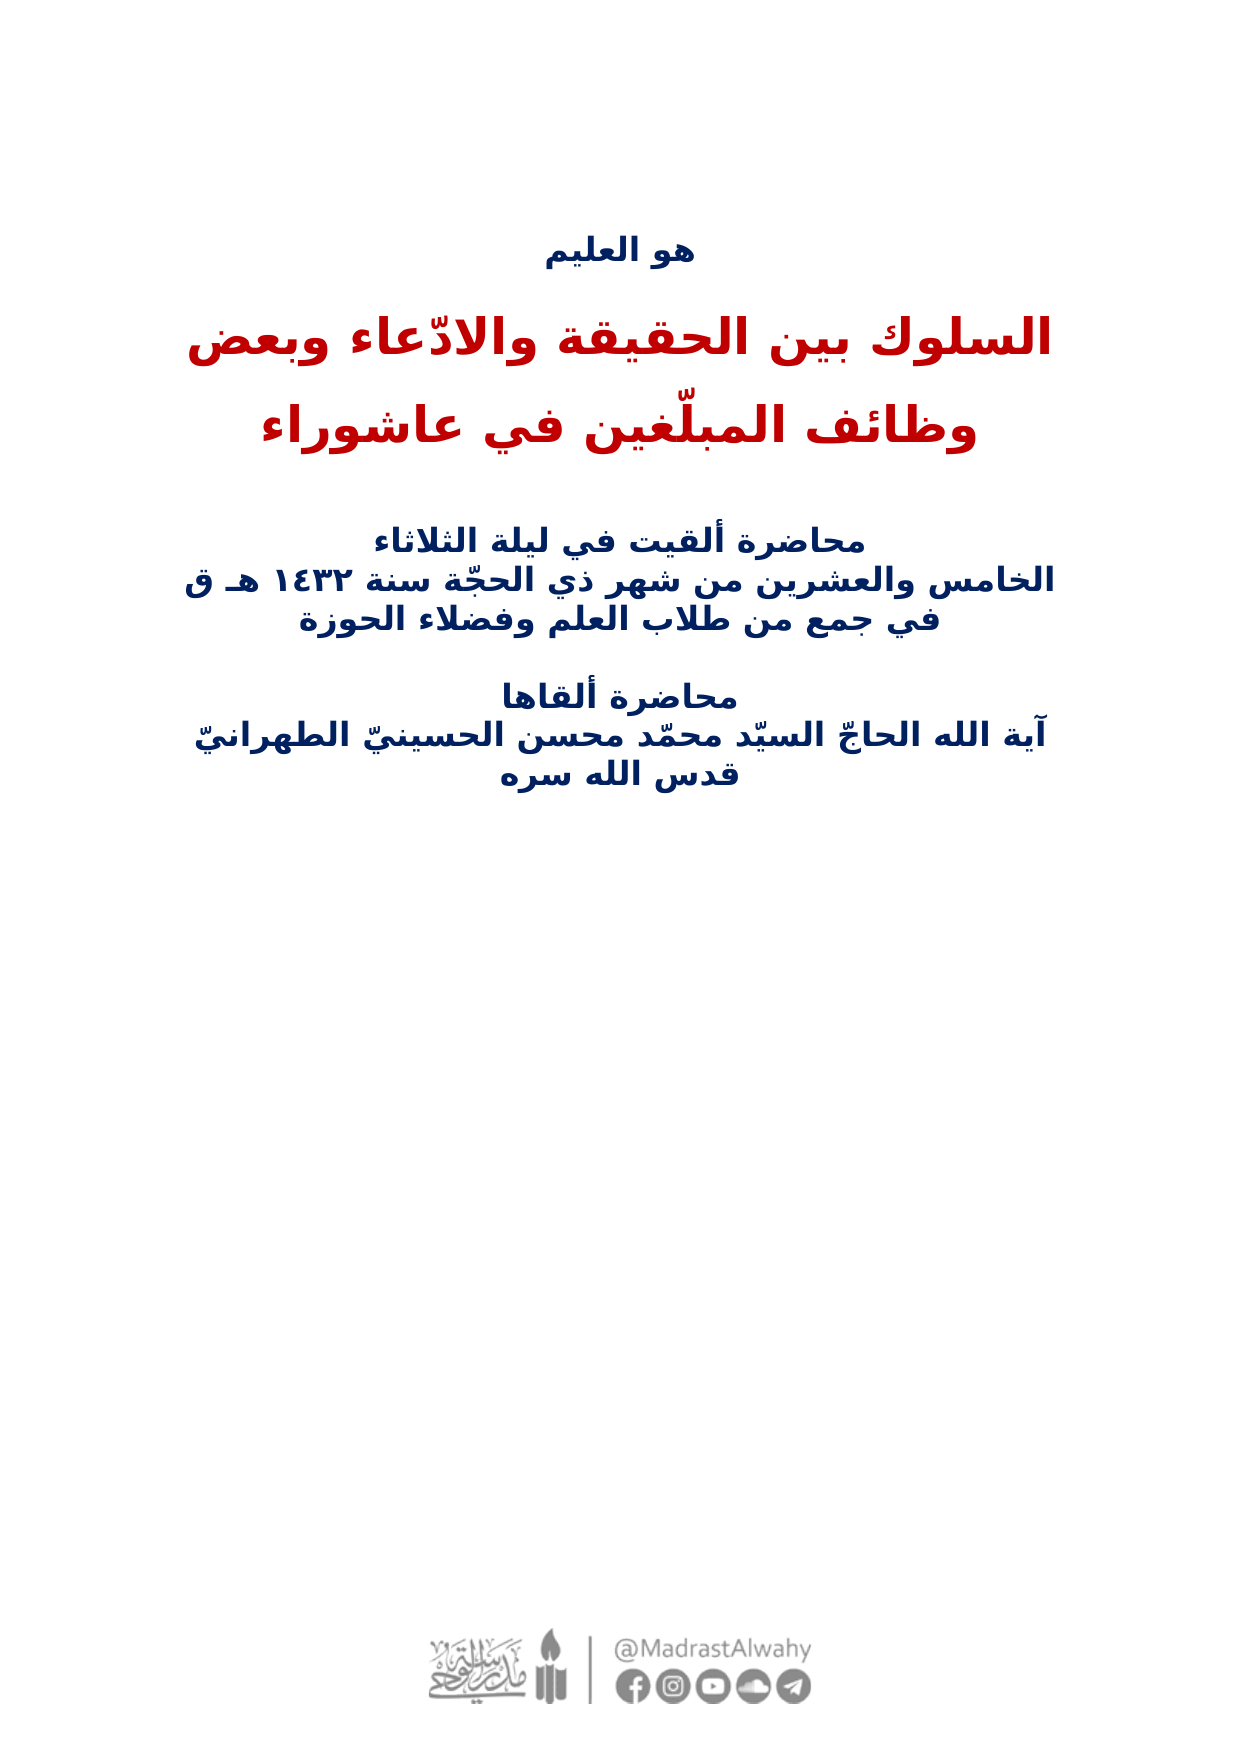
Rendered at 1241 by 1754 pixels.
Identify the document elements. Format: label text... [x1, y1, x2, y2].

text في جمع من طلاب العلم وفضلاء الحوزة [177, 599, 1063, 638]
text هو العليم [177, 231, 1063, 269]
picture [428, 1628, 812, 1704]
text الخامس والعشرين من شهر ذي الحجّة سنة ۱٤٣۲ هـ ق [177, 561, 1063, 599]
text محاضرة ألقاها [177, 677, 1063, 716]
text قدس الله سره [177, 755, 1063, 794]
text آية الله الحاجّ السيّد محمّد محسن الحسينيّ الطهرانيّ [177, 716, 1063, 755]
text محاضرة ألقيت في ليلة الثلاثاء [177, 522, 1063, 561]
title السلوك بين الحقيقة والادّعاء وبعض وظائف المبلّغين في عاشوراء [177, 308, 1063, 454]
